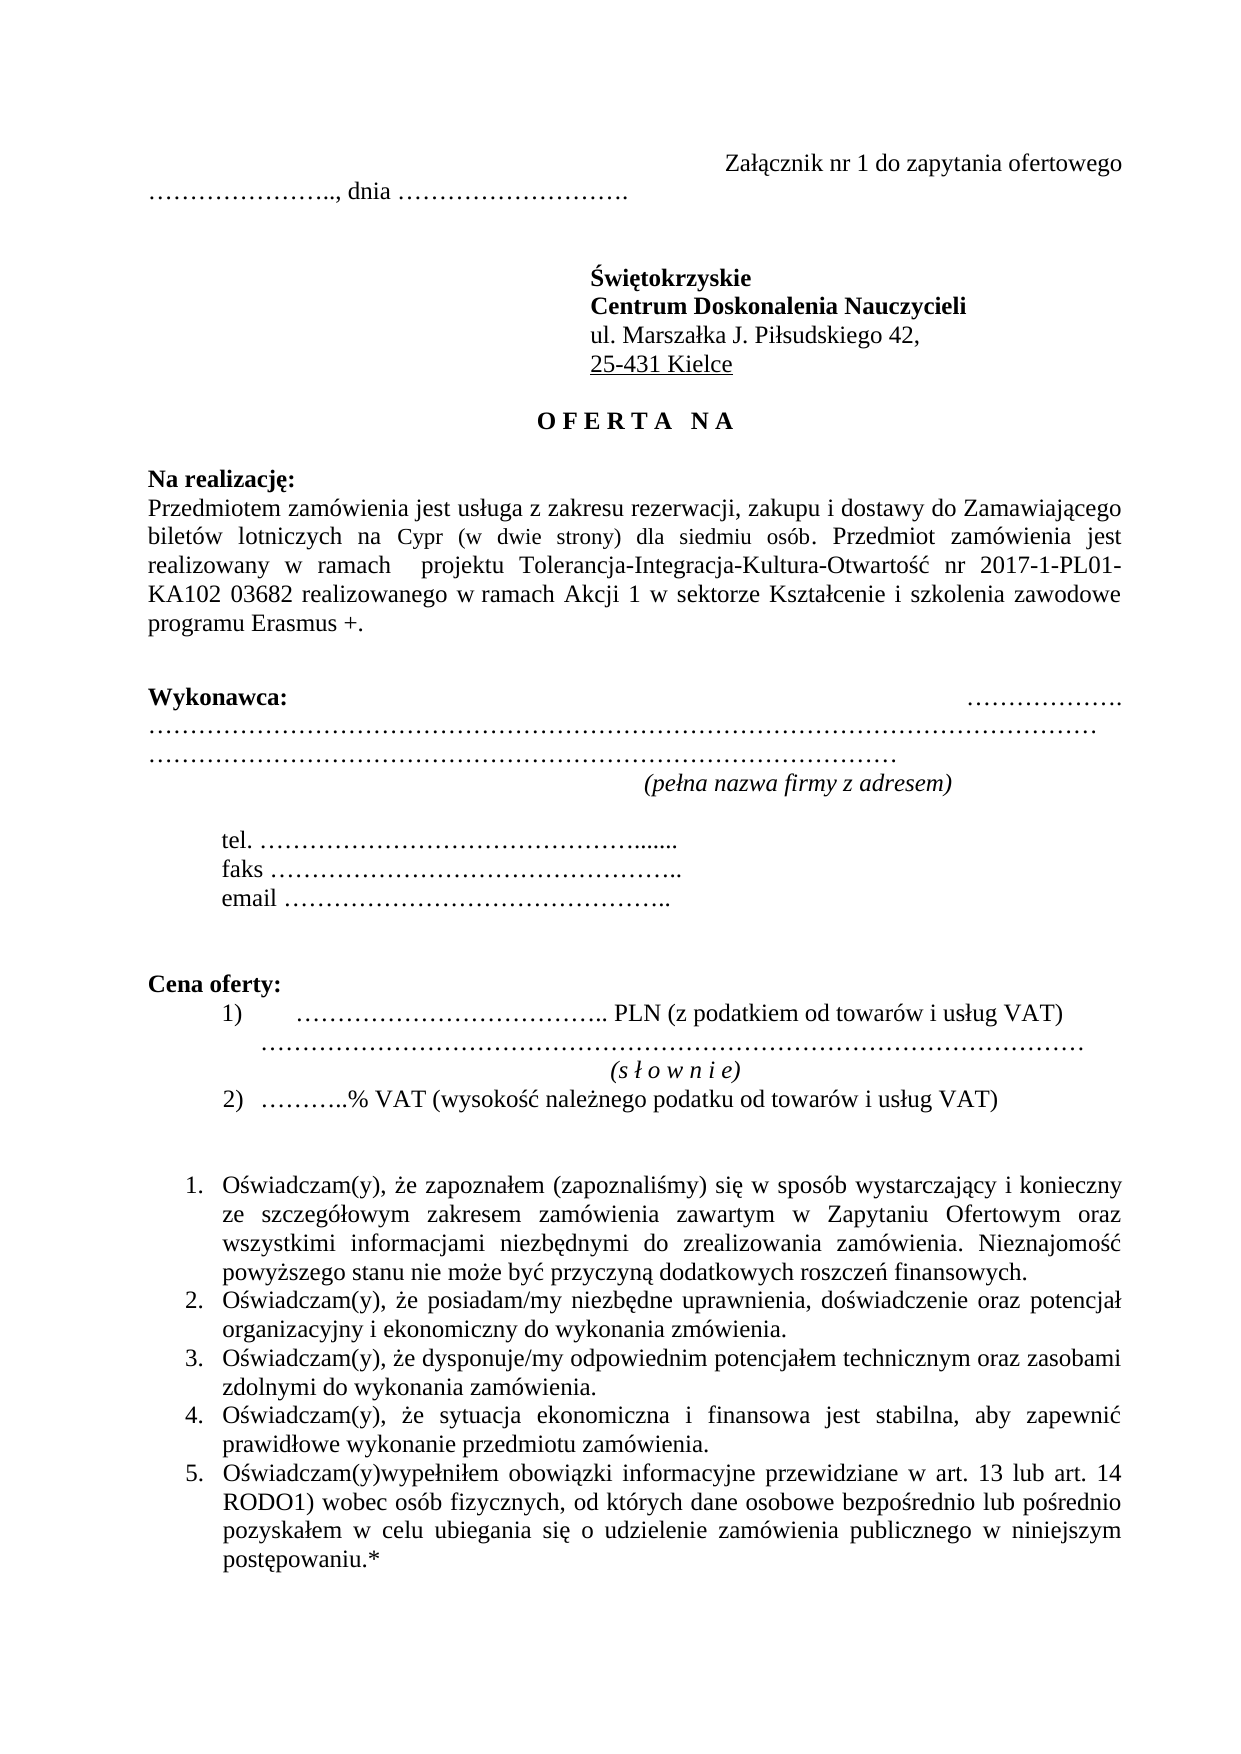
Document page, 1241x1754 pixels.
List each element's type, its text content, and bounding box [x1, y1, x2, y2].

text email ……………………………………….. [185, 883, 1122, 912]
text Świętokrzyskie [590, 263, 1122, 291]
text 25-431 Kielce [590, 349, 1122, 378]
text (pełna nazwa firmy z adresem) [369, 768, 1122, 797]
text Przedmiotem zamówienia jest usługa z zakresu rezerwacji, zakupu i dostawy do Zamawiającego biletów lotniczych na Cypr (w dwie strony) dla siedmiu osób. Przedmiot zamówienia jest realizowany w ramach projektu Tolerancja-Integracja-Kultura-Otwartość nr 2017-1-PL01-KA102 03682 realizowanego w ramach Akcji 1 w sektorze Kształcenie i szkolenia zawodowe programu Erasmus +. [148, 493, 1122, 636]
text Centrum Doskonalenia Nauczycieli [590, 291, 1122, 320]
text Cena oferty: [148, 969, 1122, 998]
text 2) ………..% VAT (wysokość należnego podatku od towarów i usług VAT) [223, 1084, 1122, 1113]
text O F E R T A N A [148, 406, 1122, 435]
list Oświadczam(y), że dysponuje/my odpowiednim potencjałem technicznym oraz zasobami zdolnymi do wykonania zamówienia. [185, 1343, 1122, 1401]
text 1) ……………………………….. PLN (z podatkiem od towarów i usług VAT) [148, 998, 1122, 1027]
list Oświadczam(y), że zapoznałem (zapoznaliśmy) się w sposób wystarczający i konieczny ze szczegółowym zakresem zamówienia zawartym w Zapytaniu Ofertowym oraz wszystkimi informacjami niezbędnymi do zrealizowania zamówienia. Nieznajomość powyższego stanu nie może być przyczyną dodatkowych roszczeń finansowych. [185, 1171, 1122, 1286]
text tel. ………………………………………....... [185, 826, 1122, 854]
list Oświadczam(y), że posiadam/my niezbędne uprawnienia, doświadczenie oraz potencjał organizacyjny i ekonomiczny do wykonania zmówienia. [185, 1286, 1122, 1343]
list Oświadczam(y)wypełniłem obowiązki informacyjne przewidziane w art. 13 lub art. 14 RODO1) wobec osób fizycznych, od których dane osobowe bezpośrednio lub pośrednio pozyskałem w celu ubiegania się o udzielenie zamówienia publicznego w niniejszym postępowaniu.* [185, 1458, 1122, 1573]
text faks ………………………………………….. [185, 854, 1122, 883]
text Wykonawca: ……………….…………………………………………………………………………………………………………………………………………………………………………………… [148, 682, 1122, 768]
text ul. Marszałka J. Piłsudskiego 42, [590, 320, 1122, 349]
text Na realizację: [148, 464, 1122, 493]
text Załącznik nr 1 do zapytania ofertowego [148, 148, 1122, 176]
list Oświadczam(y), że sytuacja ekonomiczna i finansowa jest stabilna, aby zapewnić prawidłowe wykonanie przedmiotu zamówienia. [185, 1401, 1122, 1458]
text ……………………………………………………………………………………… [223, 1027, 1122, 1056]
text ………………….., dnia ………………………. [148, 176, 1122, 205]
text (s ł o w n i e) [223, 1056, 1122, 1084]
